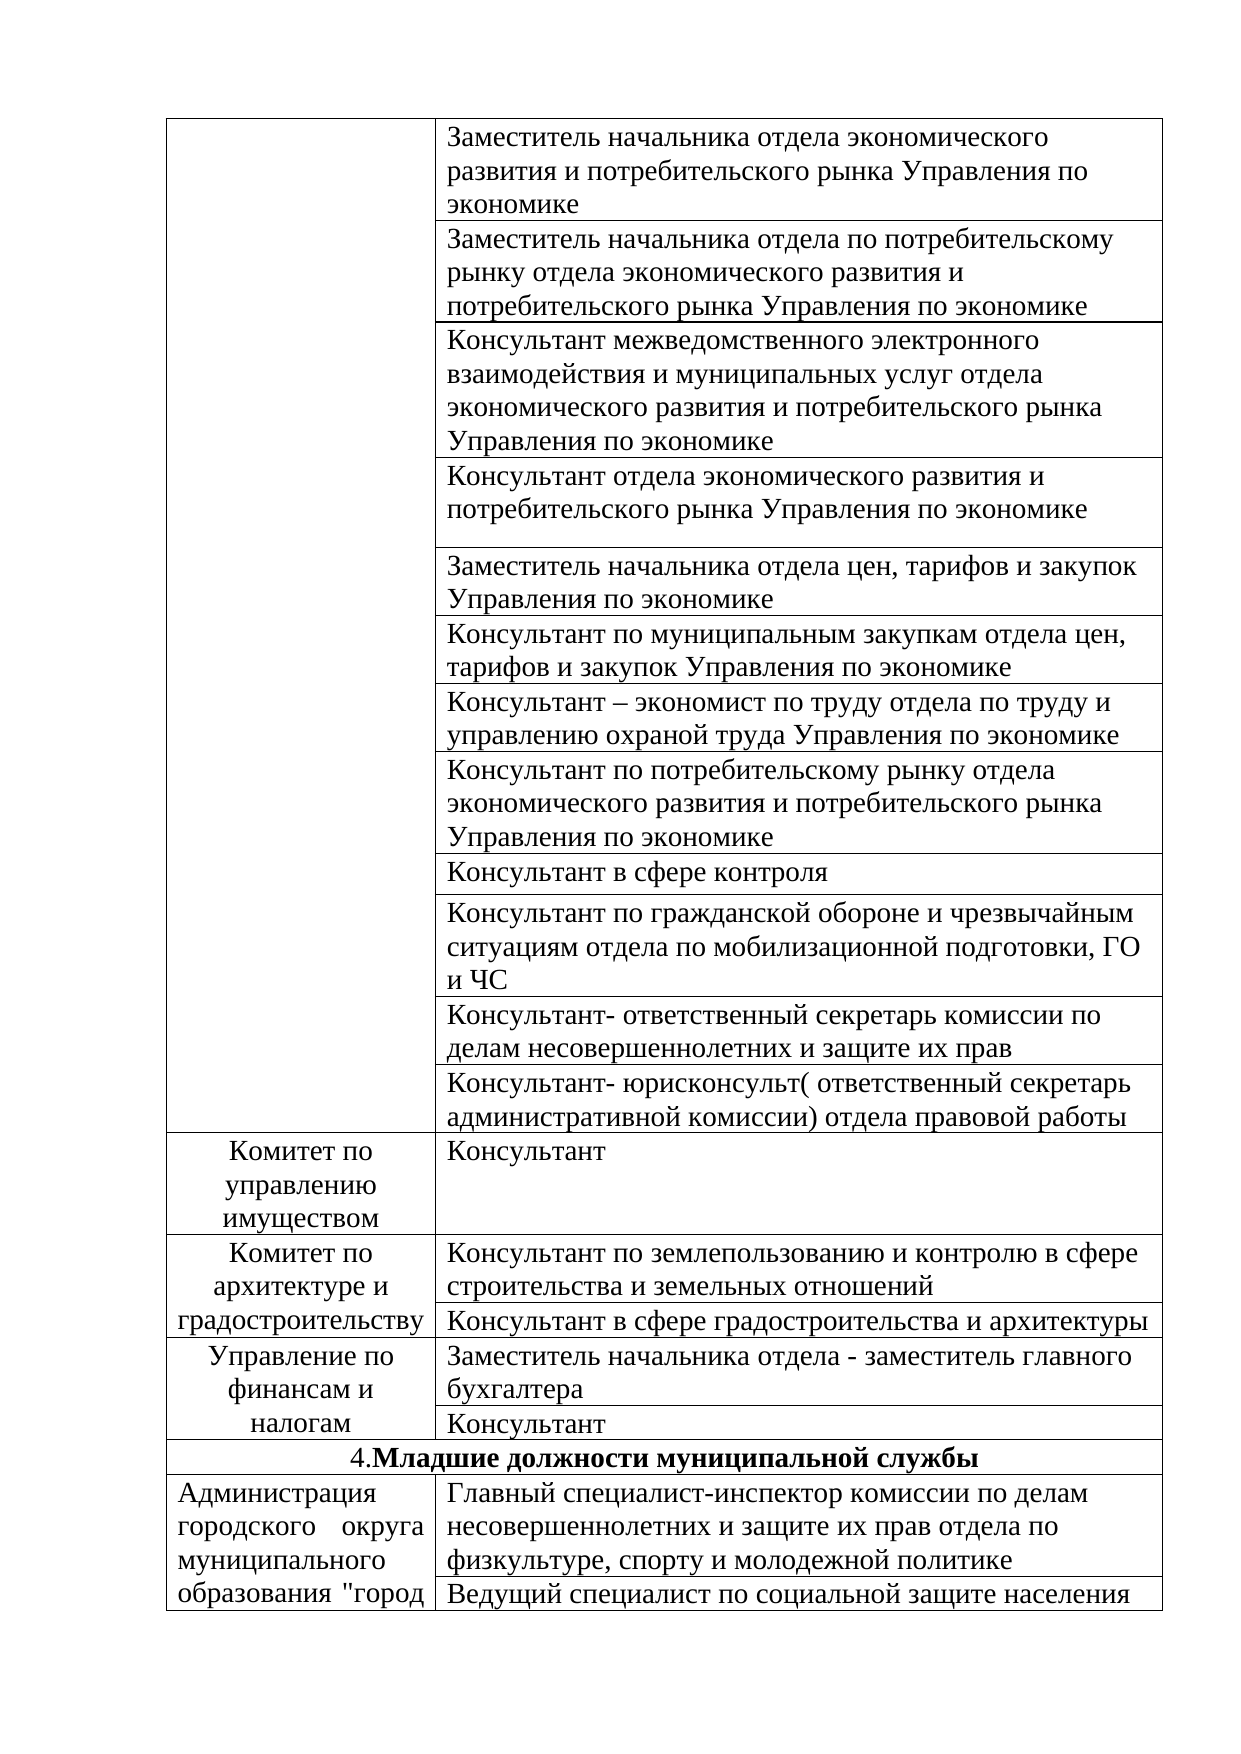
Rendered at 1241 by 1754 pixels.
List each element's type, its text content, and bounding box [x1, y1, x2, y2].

table_cell Консультант в сфере градостроительства и архитектуры [436, 1303, 1162, 1337]
table_cell Главный специалист-инспектор комиссии по делам несовершеннолетних и защите их прав отдела по физкультуре, спорту и молодежной политике [436, 1475, 1162, 1576]
table_cell Консультант- юрисконсульт( ответственный секретарь административной комиссии) отдела правовой работы [436, 1065, 1162, 1132]
table_cell Консультант [436, 1133, 1162, 1234]
table_cell Комитет по архитектуре и градостроительству [167, 1235, 435, 1337]
table_cell Управление по финансам и налогам [167, 1338, 435, 1439]
table_cell Заместитель начальника отдела экономического развития и потребительского рынка Управления по экономике [436, 119, 1162, 220]
table_cell Комитет по управлению имуществом [167, 1133, 435, 1234]
table_cell Консультант- ответственный секретарь комиссии по делам несовершеннолетних и защите их прав [436, 997, 1162, 1064]
table_cell Консультант – экономист по труду отдела по труду и управлению охраной труда Управления по экономике [436, 684, 1162, 751]
table_cell Заместитель начальника отдела по потребительскому рынку отдела экономического развития и потребительского рынка Управления по экономике [436, 221, 1162, 321]
table_cell Консультант по муниципальным закупкам отдела цен, тарифов и закупок Управления по экономике [436, 616, 1162, 683]
table_cell Консультант по потребительскому рынку отдела экономического развития и потребительского рынка Управления по экономике [436, 752, 1162, 853]
table_cell Заместитель начальника отдела цен, тарифов и закупок Управления по экономике [436, 548, 1162, 615]
table_cell Консультант межведомственного электронного взаимодействия и муниципальных услуг отдела экономического развития и потребительского рынка Управления по экономике [436, 323, 1162, 457]
table_cell Консультант отдела экономического развития и потребительского рынка Управления по экономике [436, 458, 1162, 547]
table_cell Ведущий специалист по социальной защите населения [436, 1577, 1162, 1610]
table_cell Консультант в сфере контроля [436, 854, 1162, 894]
table_cell Консультант [436, 1406, 1162, 1439]
table_cell 4.Младшие должности муниципальной службы [167, 1440, 1162, 1474]
table_cell Консультант по гражданской обороне и чрезвычайным ситуациям отдела по мобилизационной подготовки, ГО и ЧС [436, 895, 1162, 996]
table_cell Консультант по землепользованию и контролю в сфере строительства и земельных отношений [436, 1235, 1162, 1302]
table_cell Администрация городского округа муниципального образования "город Саянск" [167, 1475, 435, 1610]
table_cell Заместитель начальника отдела - заместитель главного бухгалтера [436, 1338, 1162, 1405]
